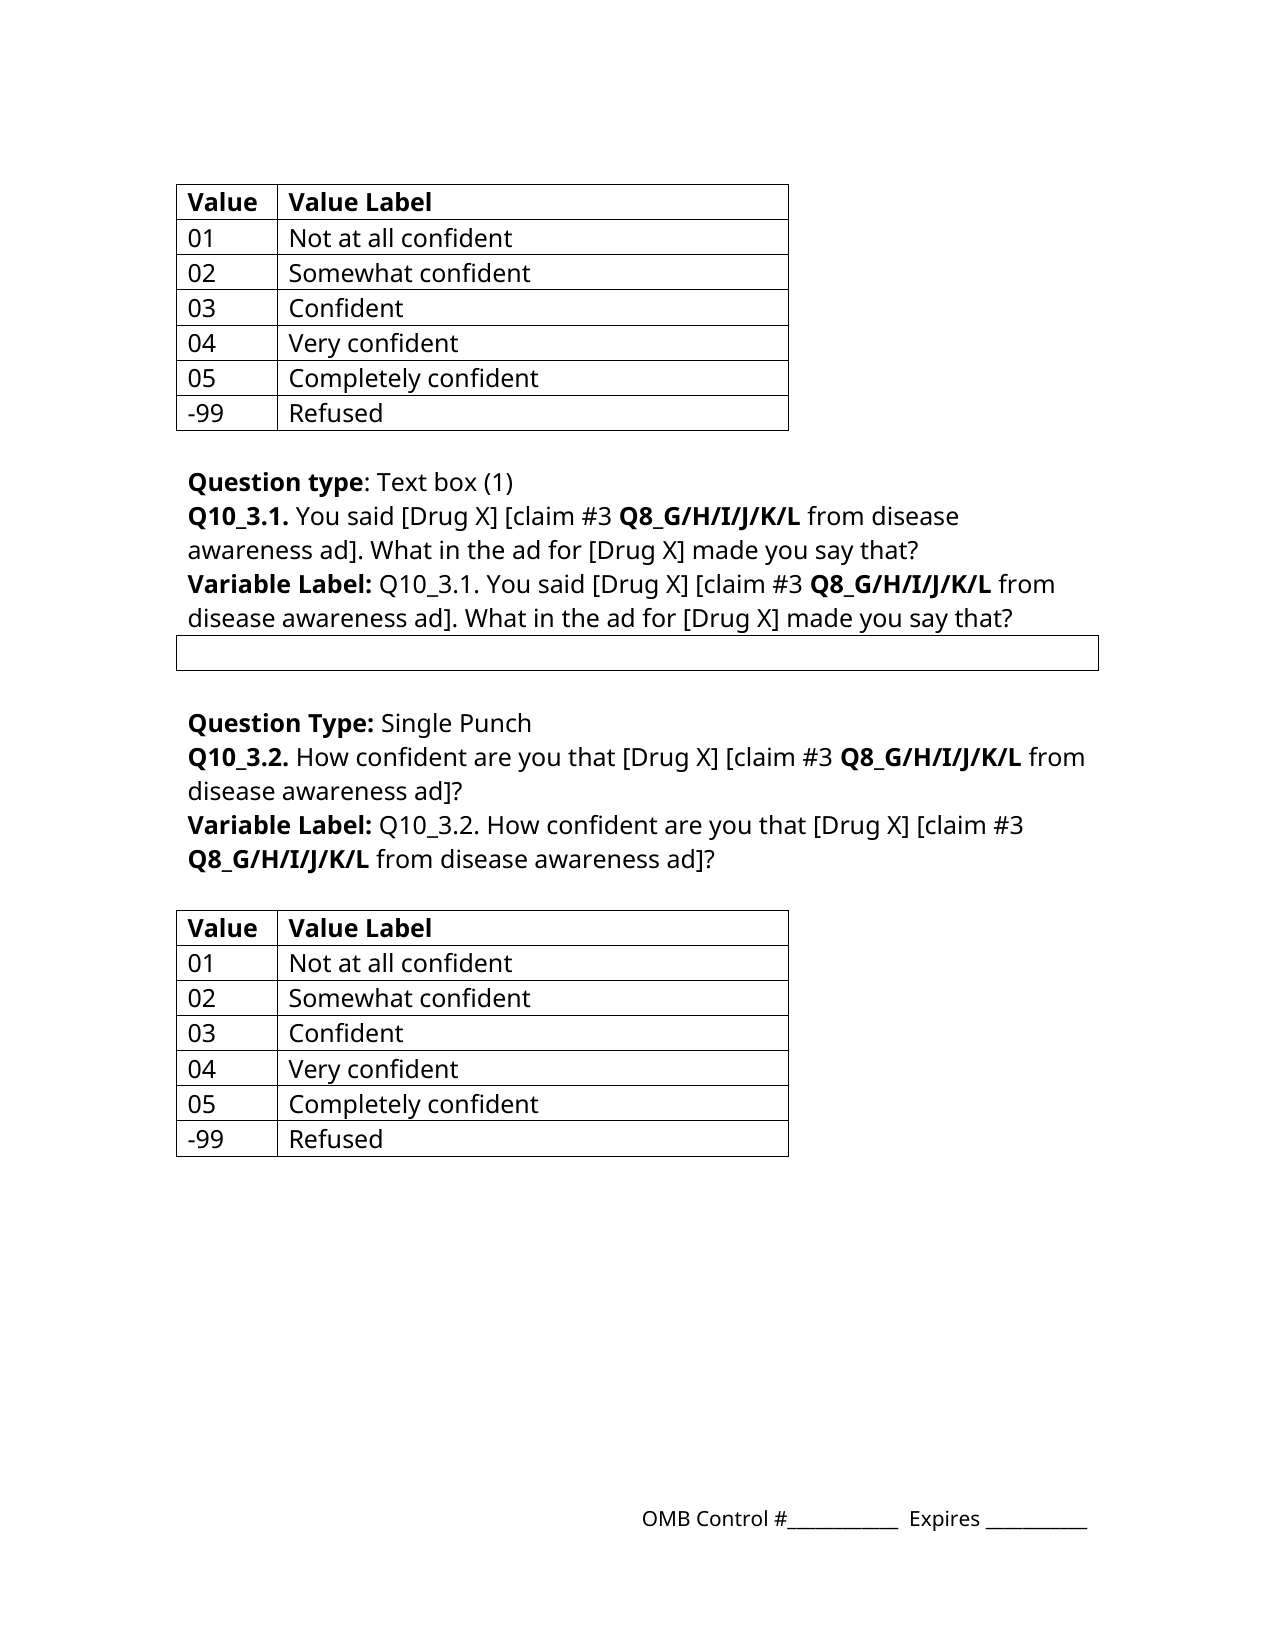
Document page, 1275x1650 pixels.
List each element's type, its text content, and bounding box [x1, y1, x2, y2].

table_header Value Label [278, 911, 788, 945]
table_cell Very confident [278, 326, 788, 359]
text Question Type: Single Punch [187, 705, 1087, 739]
table_cell Not at all confident [278, 946, 788, 980]
table_cell -99 [177, 396, 277, 430]
table_cell 04 [177, 1051, 277, 1085]
table_cell Somewhat confident [278, 981, 788, 1015]
table_cell 01 [177, 946, 277, 980]
text Variable Label: Q10_3.1. You said [Drug X] [claim #3 Q8_G/H/I/J/K/L from disease awareness ad]. What in the ad for [Drug X] made you say that? [187, 567, 1087, 635]
table_cell 02 [177, 981, 277, 1015]
table_header [177, 636, 1098, 670]
table_cell Completely confident [278, 1086, 788, 1120]
table_cell 02 [177, 255, 277, 289]
table_cell Very confident [278, 1051, 788, 1085]
table_cell 04 [177, 326, 277, 359]
table_header Value [177, 185, 277, 219]
table_cell Somewhat confident [278, 255, 788, 289]
table_header Value [177, 911, 277, 945]
text Q10_3.2. How confident are you that [Drug X] [claim #3 Q8_G/H/I/J/K/L from disease awareness ad]? [187, 739, 1087, 808]
table_cell Refused [278, 396, 788, 430]
table_cell 03 [177, 290, 277, 324]
table_header Value Label [278, 185, 788, 219]
table_cell 03 [177, 1016, 277, 1050]
table_cell Confident [278, 1016, 788, 1050]
table_cell 01 [177, 220, 277, 254]
table_cell -99 [177, 1121, 277, 1156]
table_cell Not at all confident [278, 220, 788, 254]
text Q10_3.1. You said [Drug X] [claim #3 Q8_G/H/I/J/K/L from disease awareness ad]. What in the ad for [Drug X] made you say that? [187, 499, 1087, 567]
text Variable Label: Q10_3.2. How confident are you that [Drug X] [claim #3 Q8_G/H/I/J/K/L from disease awareness ad]? [187, 808, 1087, 876]
table_cell 05 [177, 1086, 277, 1120]
table_cell Confident [278, 290, 788, 324]
table_cell Completely confident [278, 361, 788, 395]
table_cell 05 [177, 361, 277, 395]
text Question type: Text box (1) [187, 465, 1087, 499]
table_cell Refused [278, 1121, 788, 1156]
